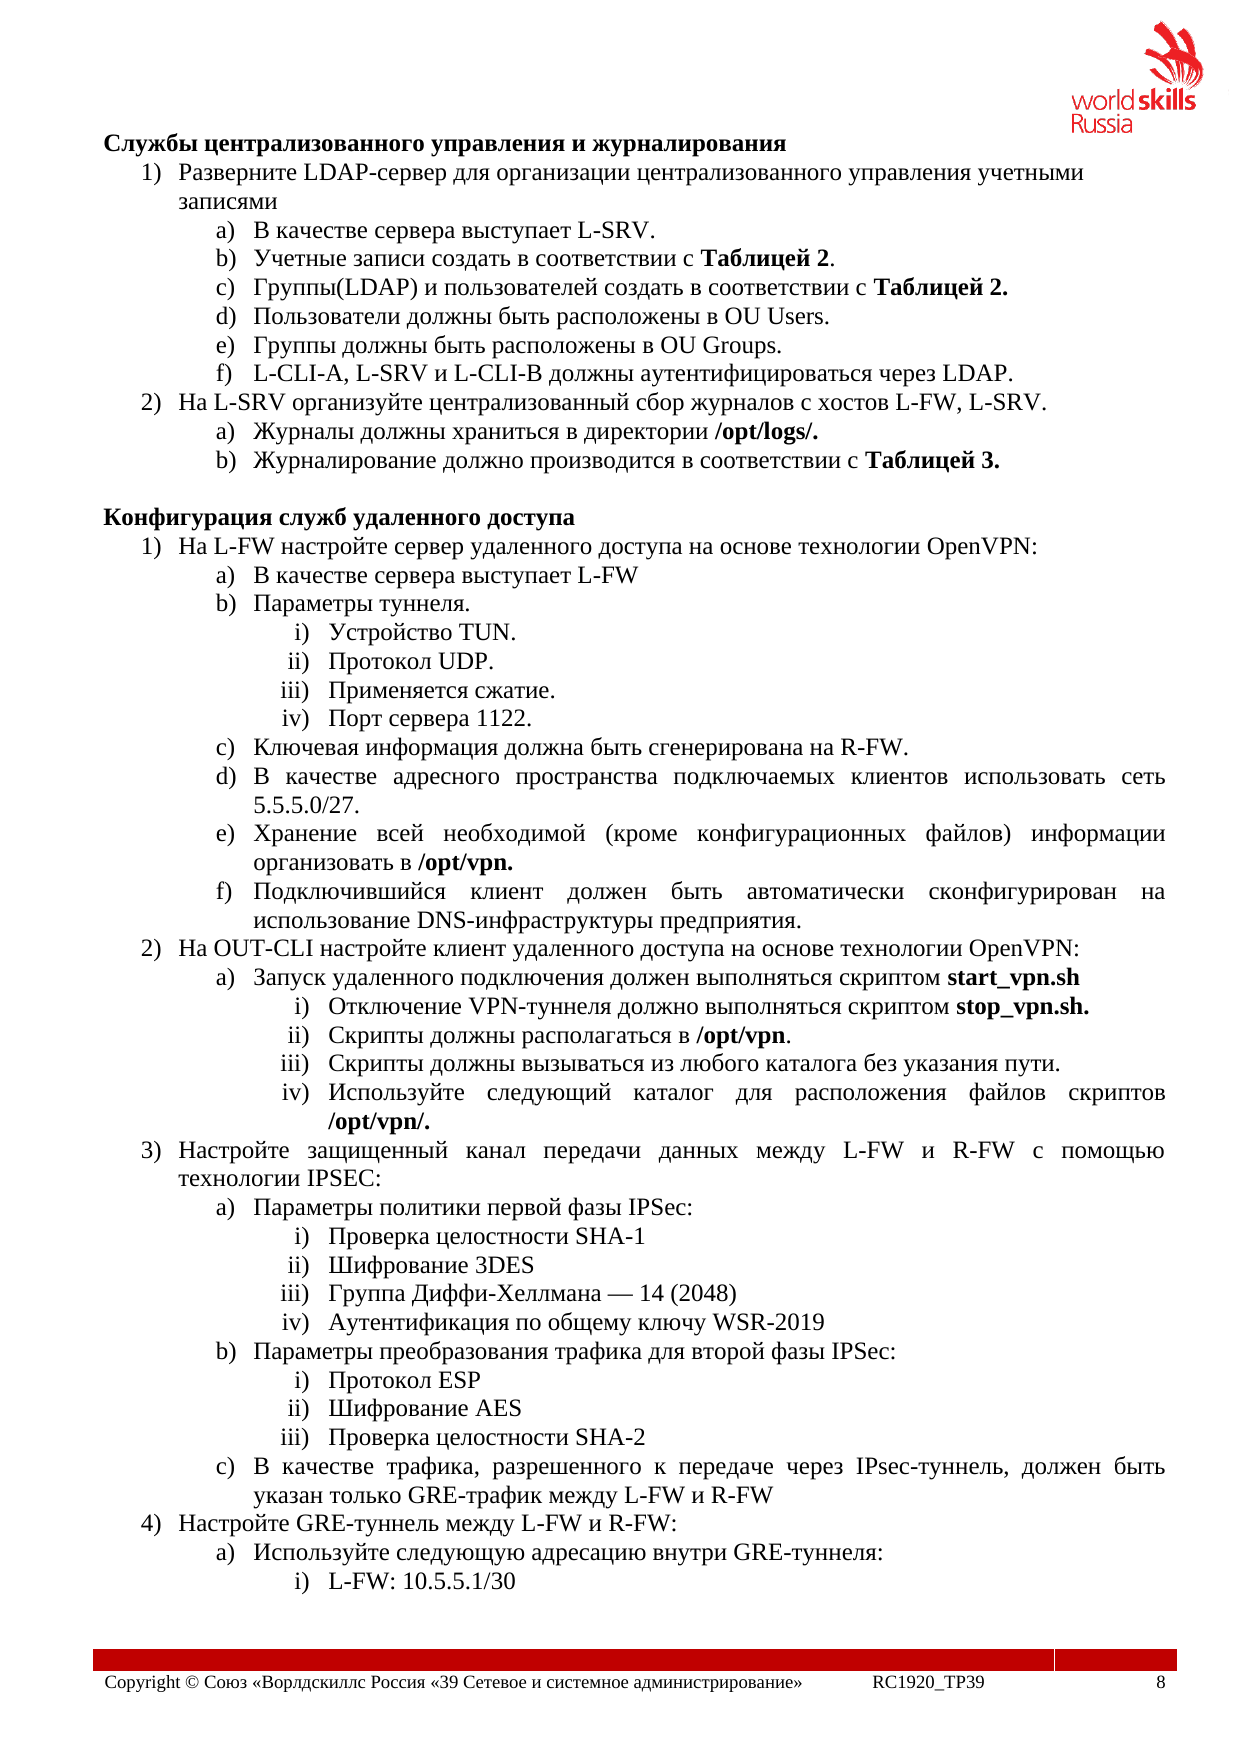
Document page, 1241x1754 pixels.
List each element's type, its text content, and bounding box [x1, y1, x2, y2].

list Проверка целостности SHA-2 [309, 1422, 1166, 1451]
list Применяется сжатие. [309, 675, 1166, 703]
list В качестве адресного пространства подключаемых клиентов использовать сеть 5.5.5.0/27. [216, 761, 1166, 818]
list Учетные записи создать в соответствии с Таблицей 2. [216, 243, 1166, 272]
list Протокол UDP. [309, 646, 1166, 675]
list Настройте GRE-туннель между L-FW и R-FW: [141, 1508, 1166, 1537]
list Скрипты должны располагаться в /opt/vpn. [309, 1020, 1166, 1048]
list Подключившийся клиент должен быть автоматически сконфигурирован на использование DNS-инфраструктуры предприятия. [216, 876, 1166, 933]
list Журналирование должно производится в соответствии с Таблицей 3. [216, 445, 1166, 473]
list На OUT-CLI настройте клиент удаленного доступа на основе технологии OpenVPN: [141, 933, 1166, 962]
list Устройство TUN. [309, 617, 1166, 646]
list Отключение VPN-туннеля должно выполняться скриптом stop_vpn.sh. [309, 991, 1166, 1020]
list Настройте защищенный канал передачи данных между L-FW и R-FW с помощью технологии IPSEC: [141, 1135, 1166, 1192]
list Используйте следующую адресацию внутри GRE-туннеля: [216, 1537, 1166, 1566]
list Хранение всей необходимой (кроме конфигурационных файлов) информации организовать в /opt/vpn. [216, 818, 1166, 876]
list Параметры туннеля. [216, 588, 1166, 617]
list Пользователи должны быть расположены в OU Users. [216, 301, 1166, 330]
text Конфигурация служб удаленного доступа [103, 502, 1166, 531]
list Группы должны быть расположены в OU Groups. [216, 330, 1166, 358]
list Разверните LDAP-сервер для организации централизованного управления учетными записями [141, 157, 1166, 215]
list Журналы должны храниться в директории /opt/logs/. [216, 416, 1166, 445]
list Порт сервера 1122. [309, 703, 1166, 732]
list Скрипты должны вызываться из любого каталога без указания пути. [309, 1048, 1166, 1077]
list Проверка целостности SHA-1 [309, 1221, 1166, 1250]
text Службы централизованного управления и журналирования [103, 128, 1166, 157]
list Группы(LDAP) и пользователей создать в соответствии с Таблицей 2. [216, 272, 1166, 301]
list Группа Диффи-Хеллмана — 14 (2048) [309, 1278, 1166, 1307]
picture [1071, 20, 1229, 133]
list Шифрование 3DES [309, 1250, 1166, 1278]
list Протокол ESP [309, 1365, 1166, 1393]
list Запуск удаленного подключения должен выполняться скриптом start_vpn.sh [216, 962, 1166, 991]
list Используйте следующий каталог для расположения файлов скриптов /opt/vpn/. [309, 1077, 1166, 1135]
list L-CLI-A, L-SRV и L-CLI-B должны аутентифицироваться через LDAP. [216, 358, 1166, 387]
list На L-FW настройте сервер удаленного доступа на основе технологии OpenVPN: [141, 531, 1166, 560]
list Ключевая информация должна быть сгенерирована на R-FW. [216, 732, 1166, 761]
list В качестве трафика, разрешенного к передаче через IPsec-туннель, должен быть указан только GRE-трафик между L-FW и R-FW [216, 1451, 1166, 1508]
list Параметры преобразования трафика для второй фазы IPSec: [216, 1336, 1166, 1365]
list В качестве сервера выступает L-FW [216, 560, 1166, 588]
list Параметры политики первой фазы IPSec: [216, 1192, 1166, 1221]
list В качестве сервера выступает L-SRV. [216, 215, 1166, 243]
list Шифрование AES [309, 1393, 1166, 1422]
list На L-SRV организуйте централизованный сбор журналов с хостов L-FW, L-SRV. [141, 387, 1166, 416]
list Аутентификация по общему ключу WSR-2019 [309, 1307, 1166, 1336]
list L-FW: 10.5.5.1/30 [309, 1566, 1166, 1595]
